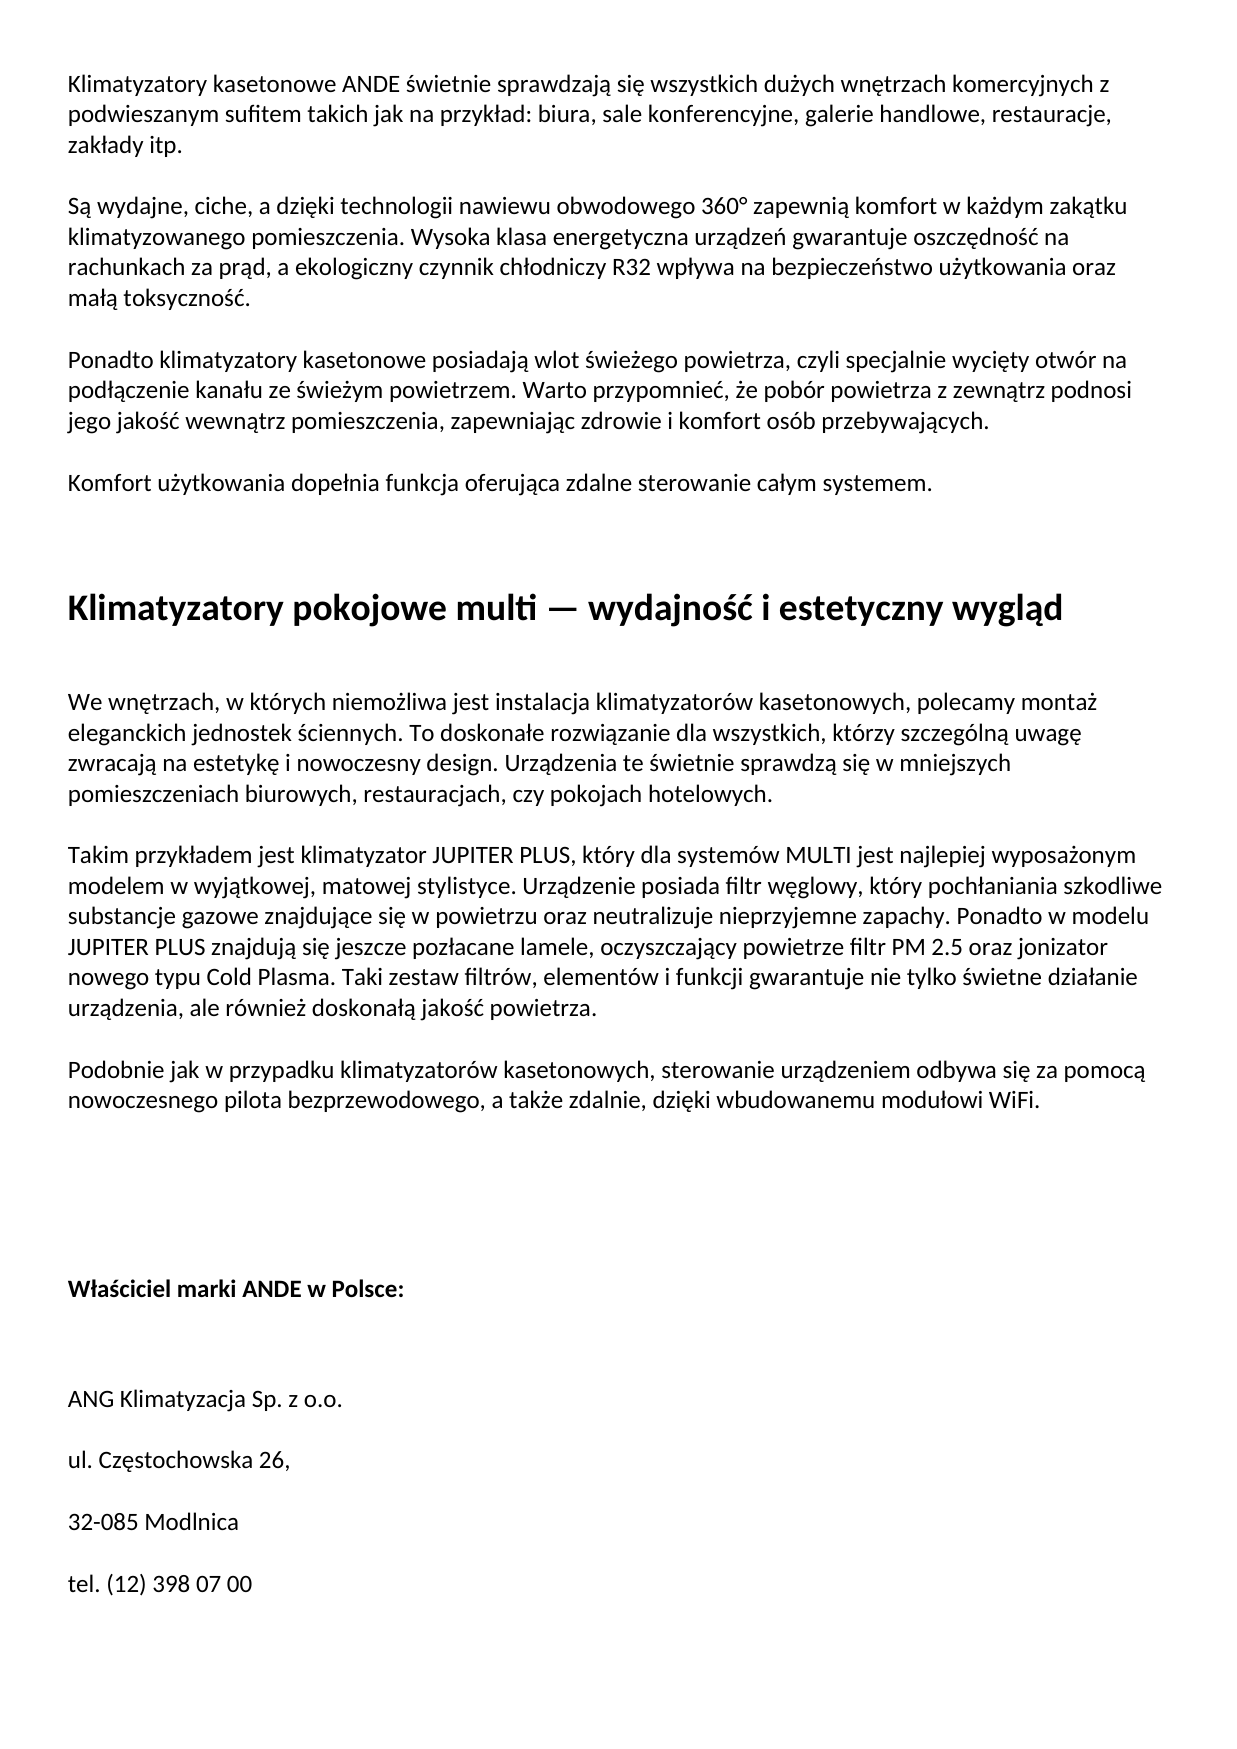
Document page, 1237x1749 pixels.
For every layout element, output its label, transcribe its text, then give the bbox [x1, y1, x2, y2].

text Komfort użytkowania dopełnia funkcja oferująca zdalne sterowanie całym systemem. [68, 467, 1169, 497]
text Są wydajne, ciche, a dzięki technologii nawiewu obwodowego 360° zapewnią komfort w każdym zakątku klimatyzowanego pomieszczenia. Wysoka klasa energetyczna urządzeń gwarantuje oszczędność na rachunkach za prąd, a ekologiczny czynnik chłodniczy R32 wpływa na bezpieczeństwo użytkowania oraz małą toksyczność. [68, 191, 1169, 313]
text Ponadto klimatyzatory kasetonowe posiadają wlot świeżego powietrza, czyli specjalnie wycięty otwór na podłączenie kanału ze świeżym powietrzem. Warto przypomnieć, że pobór powietrza z zewnątrz podnosi jego jakość wewnątrz pomieszczenia, zapewniając zdrowie i komfort osób przebywających. [68, 344, 1169, 435]
text Klimatyzatory kasetonowe ANDE świetnie sprawdzają się wszystkich dużych wnętrzach komercyjnych z podwieszanym sufitem takich jak na przykład: biura, sale konferencyjne, galerie handlowe, restauracje, zakłady itp. [68, 68, 1169, 159]
text ANG Klimatyzacja Sp. z o.o. [68, 1383, 1169, 1413]
text Takim przykładem jest klimatyzator JUPITER PLUS, który dla systemów MULTI jest najlepiej wyposażonym modelem w wyjątkowej, matowej stylistyce. Urządzenie posiada filtr węglowy, który pochłaniania szkodliwe substancje gazowe znajdujące się w powietrzu oraz neutralizuje nieprzyjemne zapachy. Ponadto w modelu JUPITER PLUS znajdują się jeszcze pozłacane lamele, oczyszczający powietrze filtr PM 2.5 oraz jonizator nowego typu Cold Plasma. Taki zestaw filtrów, elementów i funkcji gwarantuje nie tylko świetne działanie urządzenia, ale również doskonałą jakość powietrza. [68, 839, 1169, 1023]
text 32-085 Modlnica [68, 1506, 1169, 1537]
text Podobnie jak w przypadku klimatyzatorów kasetonowych, sterowanie urządzeniem odbywa się za pomocą nowoczesnego pilota bezprzewodowego, a także zdalnie, dzięki wbudowanemu modułowi WiFi. [68, 1054, 1169, 1115]
text We wnętrzach, w których niemożliwa jest instalacja klimatyzatorów kasetonowych, polecamy montaż eleganckich jednostek ściennych. To doskonałe rozwiązanie dla wszystkich, którzy szczególną uwagę zwracają na estetykę i nowoczesny design. Urządzenia te świetnie sprawdzą się w mniejszych pomieszczeniach biurowych, restauracjach, czy pokojach hotelowych. [68, 686, 1169, 808]
text ul. Częstochowska 26, [68, 1445, 1169, 1475]
text Właściciel marki ANDE w Polsce: [68, 1273, 1169, 1304]
text Klimatyzatory pokojowe multi — wydajność i estetyczny wygląd [68, 584, 1169, 629]
text tel. (12) 398 07 00 [68, 1568, 1169, 1599]
